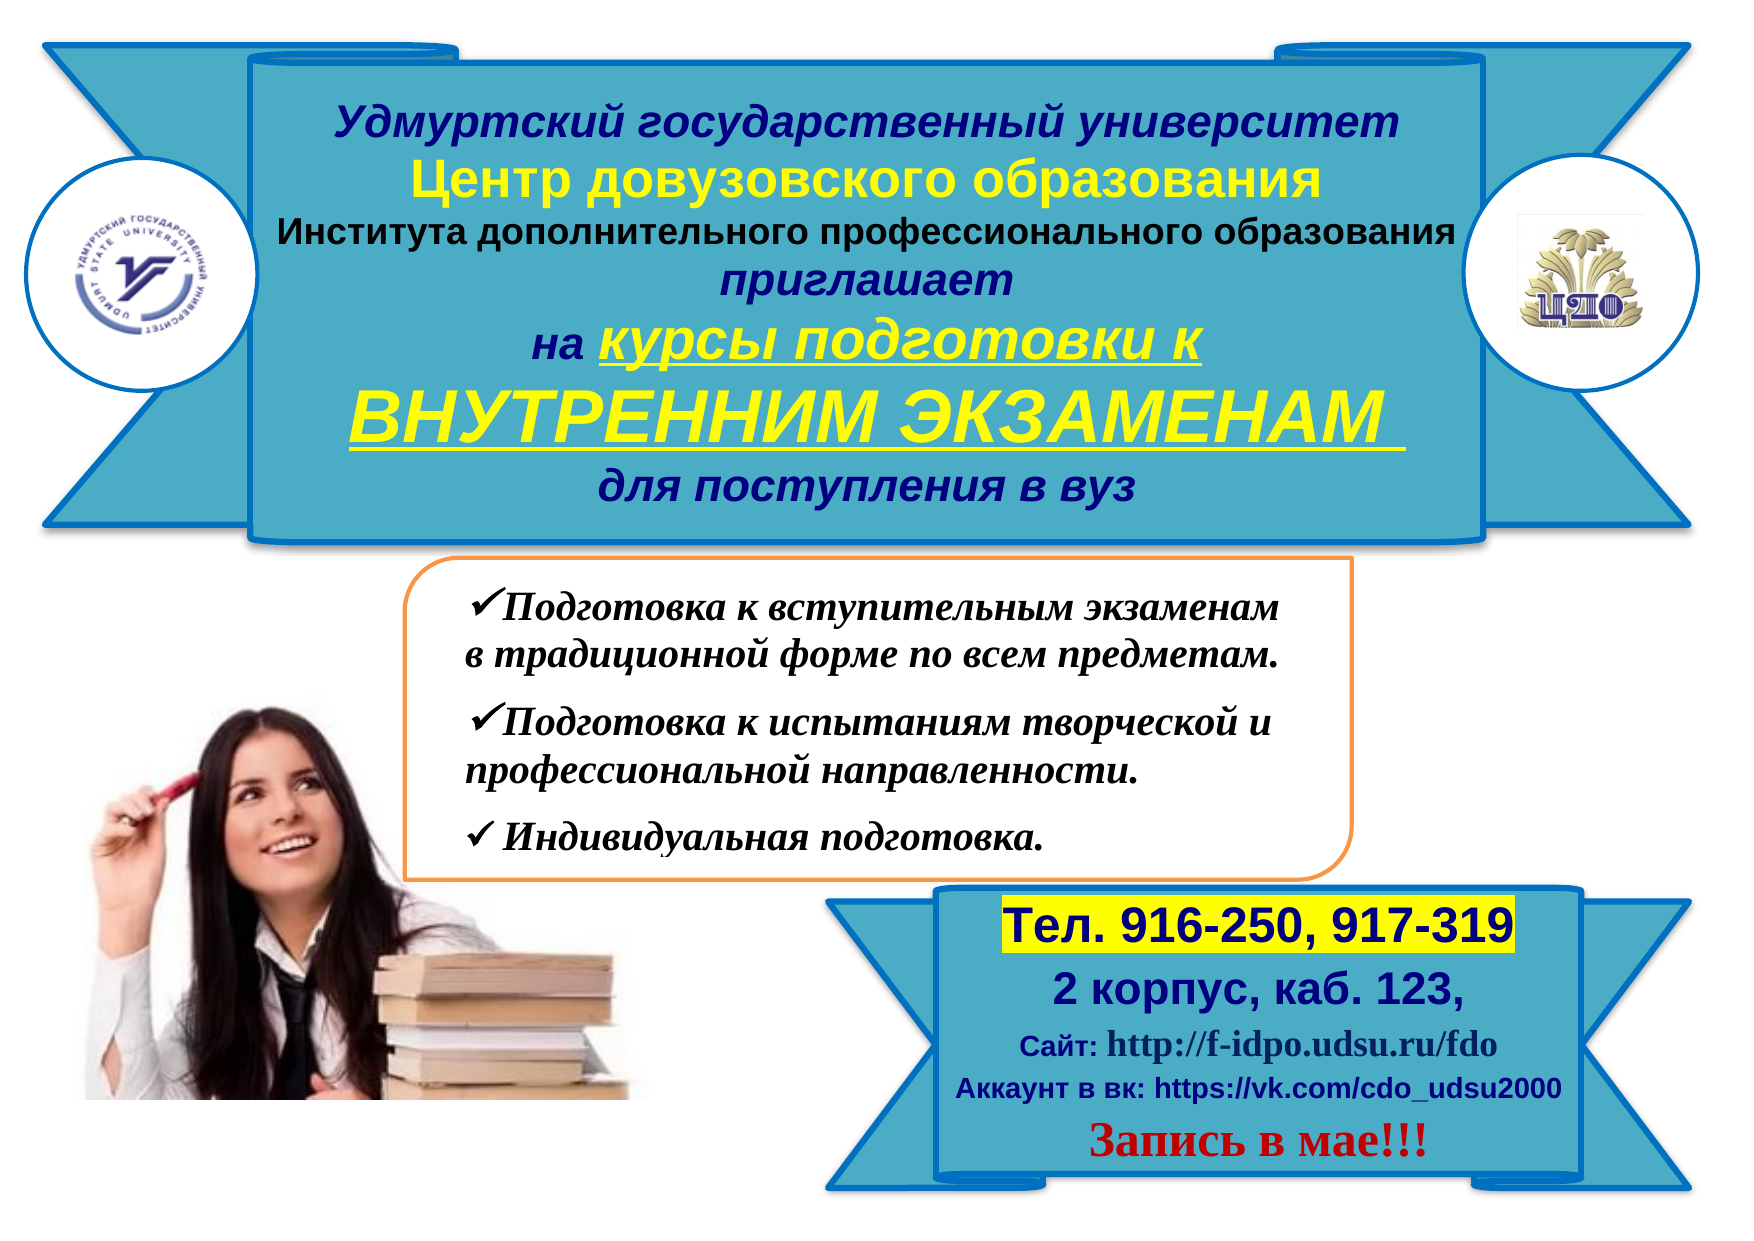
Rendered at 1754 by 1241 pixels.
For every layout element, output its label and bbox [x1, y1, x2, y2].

picture [75, 213, 209, 336]
picture [1517, 214, 1644, 332]
picture [73, 676, 649, 1100]
